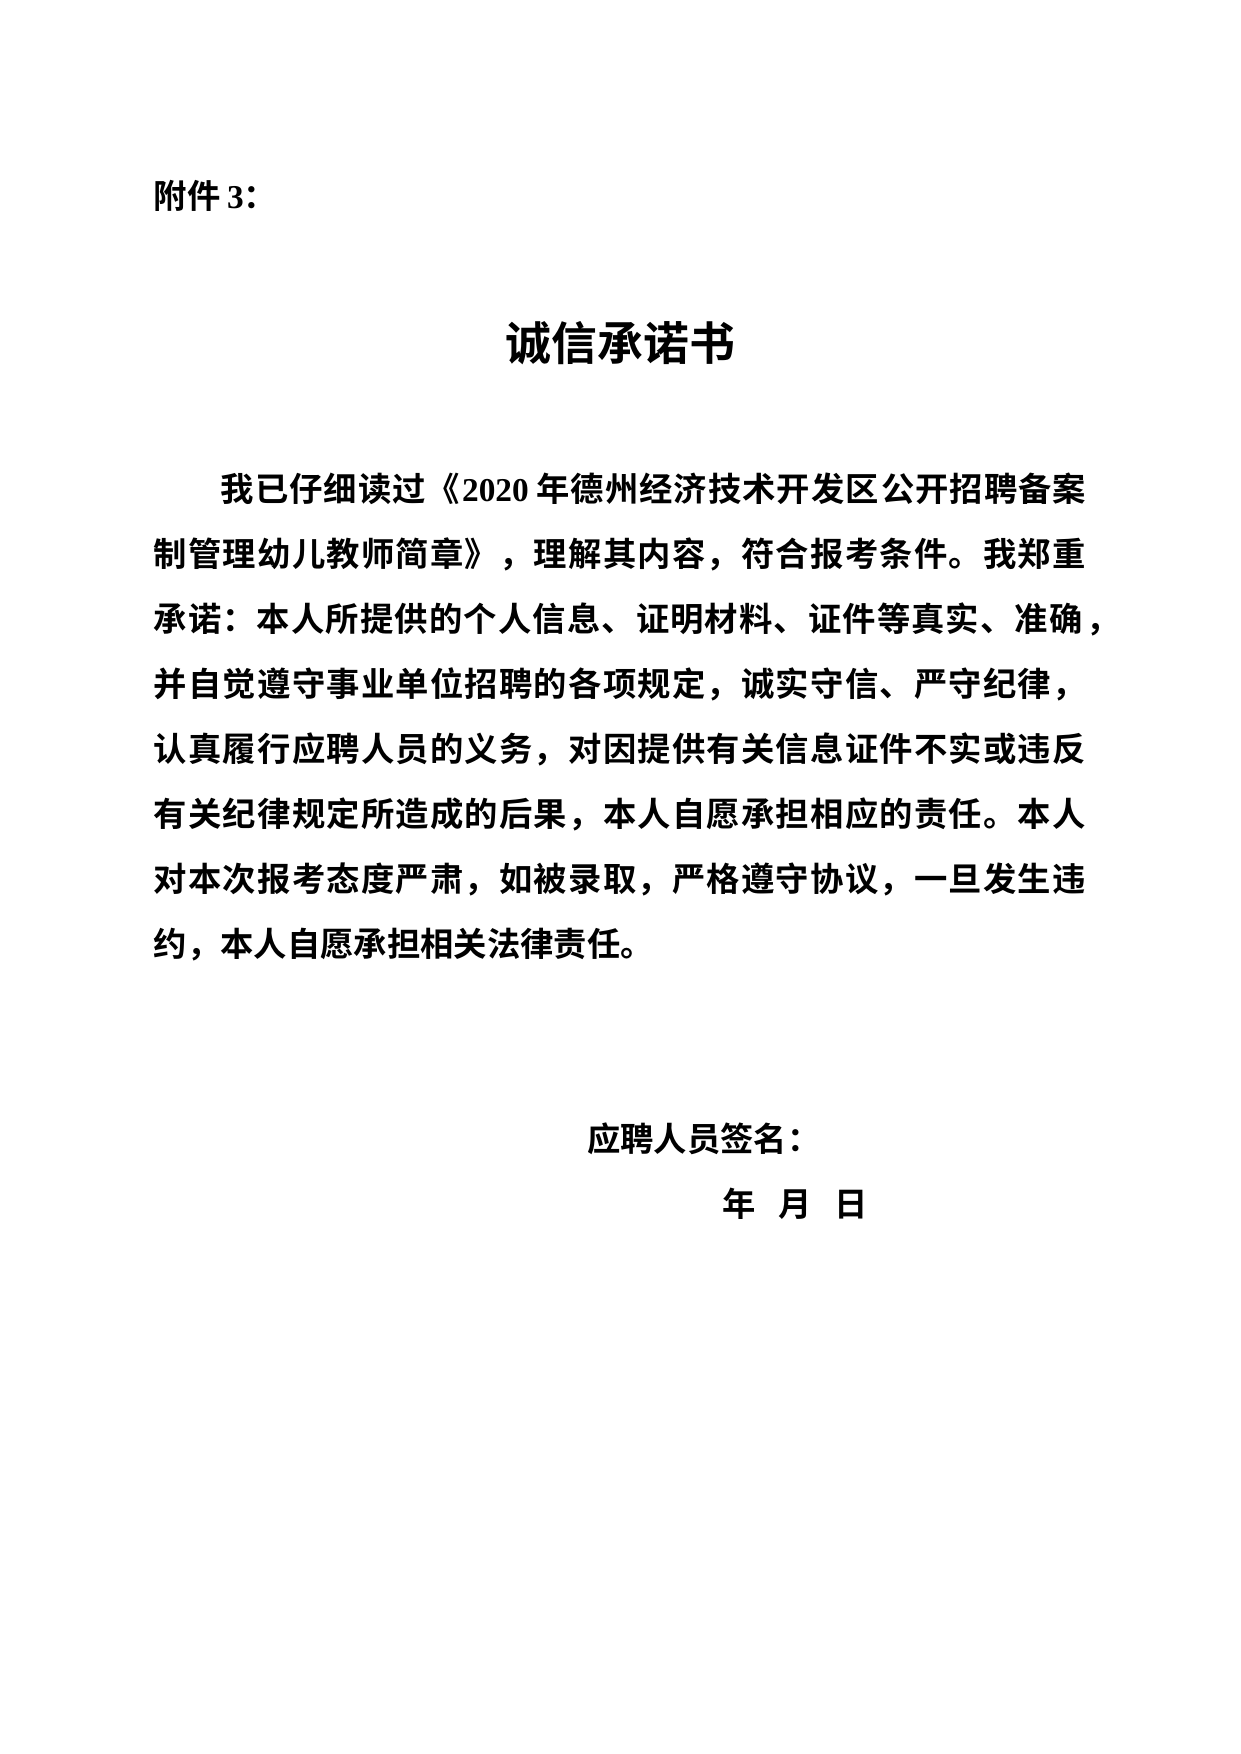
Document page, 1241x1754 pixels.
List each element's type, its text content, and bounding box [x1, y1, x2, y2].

text 附件3： [153, 162, 1087, 227]
text 年 月 日 [153, 1169, 1087, 1234]
text 应聘人员签名： [153, 1104, 1087, 1169]
text 诚信承诺书 [153, 292, 1087, 389]
text 我已仔细读过《2020年德州经济技术开发区公开招聘备案制管理幼儿教师简章》，理解其内容，符合报考条件。我郑重承诺：本人所提供的个人信息、证明材料、证件等真实、准确，并自觉遵守事业单位招聘的各项规定，诚实守信、严守纪律，认真履行应聘人员的义务，对因提供有关信息证件不实或违反有关纪律规定所造成的后果，本人自愿承担相应的责任。本人对本次报考态度严肃，如被录取，严格遵守协议，一旦发生违约，本人自愿承担相关法律责任。 [153, 454, 1087, 974]
